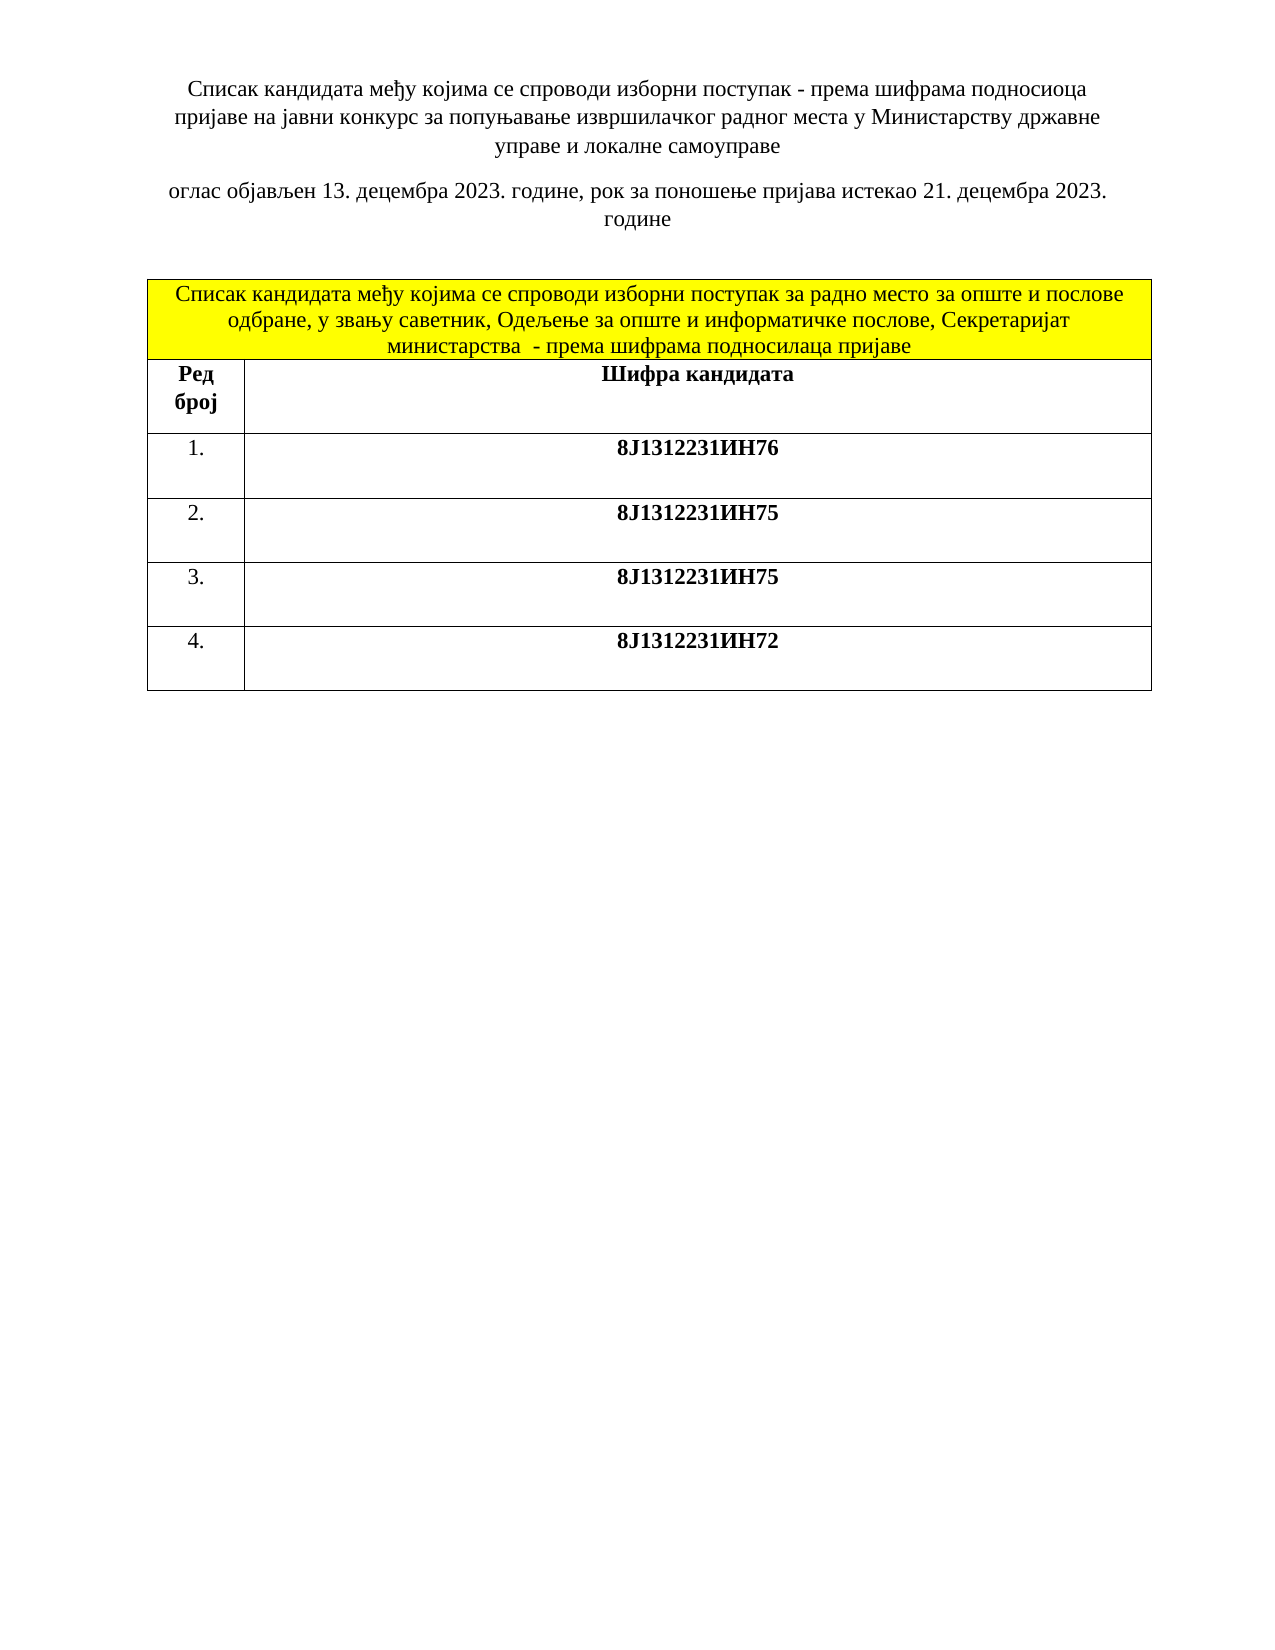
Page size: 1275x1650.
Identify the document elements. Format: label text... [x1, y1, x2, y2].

table_cell 8Ј1312231ИН72 [245, 627, 1151, 690]
table_cell 3. [148, 563, 244, 626]
table_cell 2. [148, 499, 244, 562]
table_cell Шифра кандидата [245, 360, 1151, 433]
table_header Списак кандидата међу којима се спроводи изборни поступак за радно место за опште и послове одбране, у звању саветник, Одељење за опште и информатичке послове, Секретаријат министарства - према шифрама подносилаца пријаве [148, 280, 1151, 359]
table_cell 4. [148, 627, 244, 690]
table_cell Ред број [148, 360, 244, 433]
table_cell 8Ј1312231ИН75 [245, 499, 1151, 562]
table_cell 8Ј1312231ИН75 [245, 563, 1151, 626]
table_cell 8Ј1312231ИН76 [245, 434, 1151, 497]
table_cell 1. [148, 434, 244, 497]
